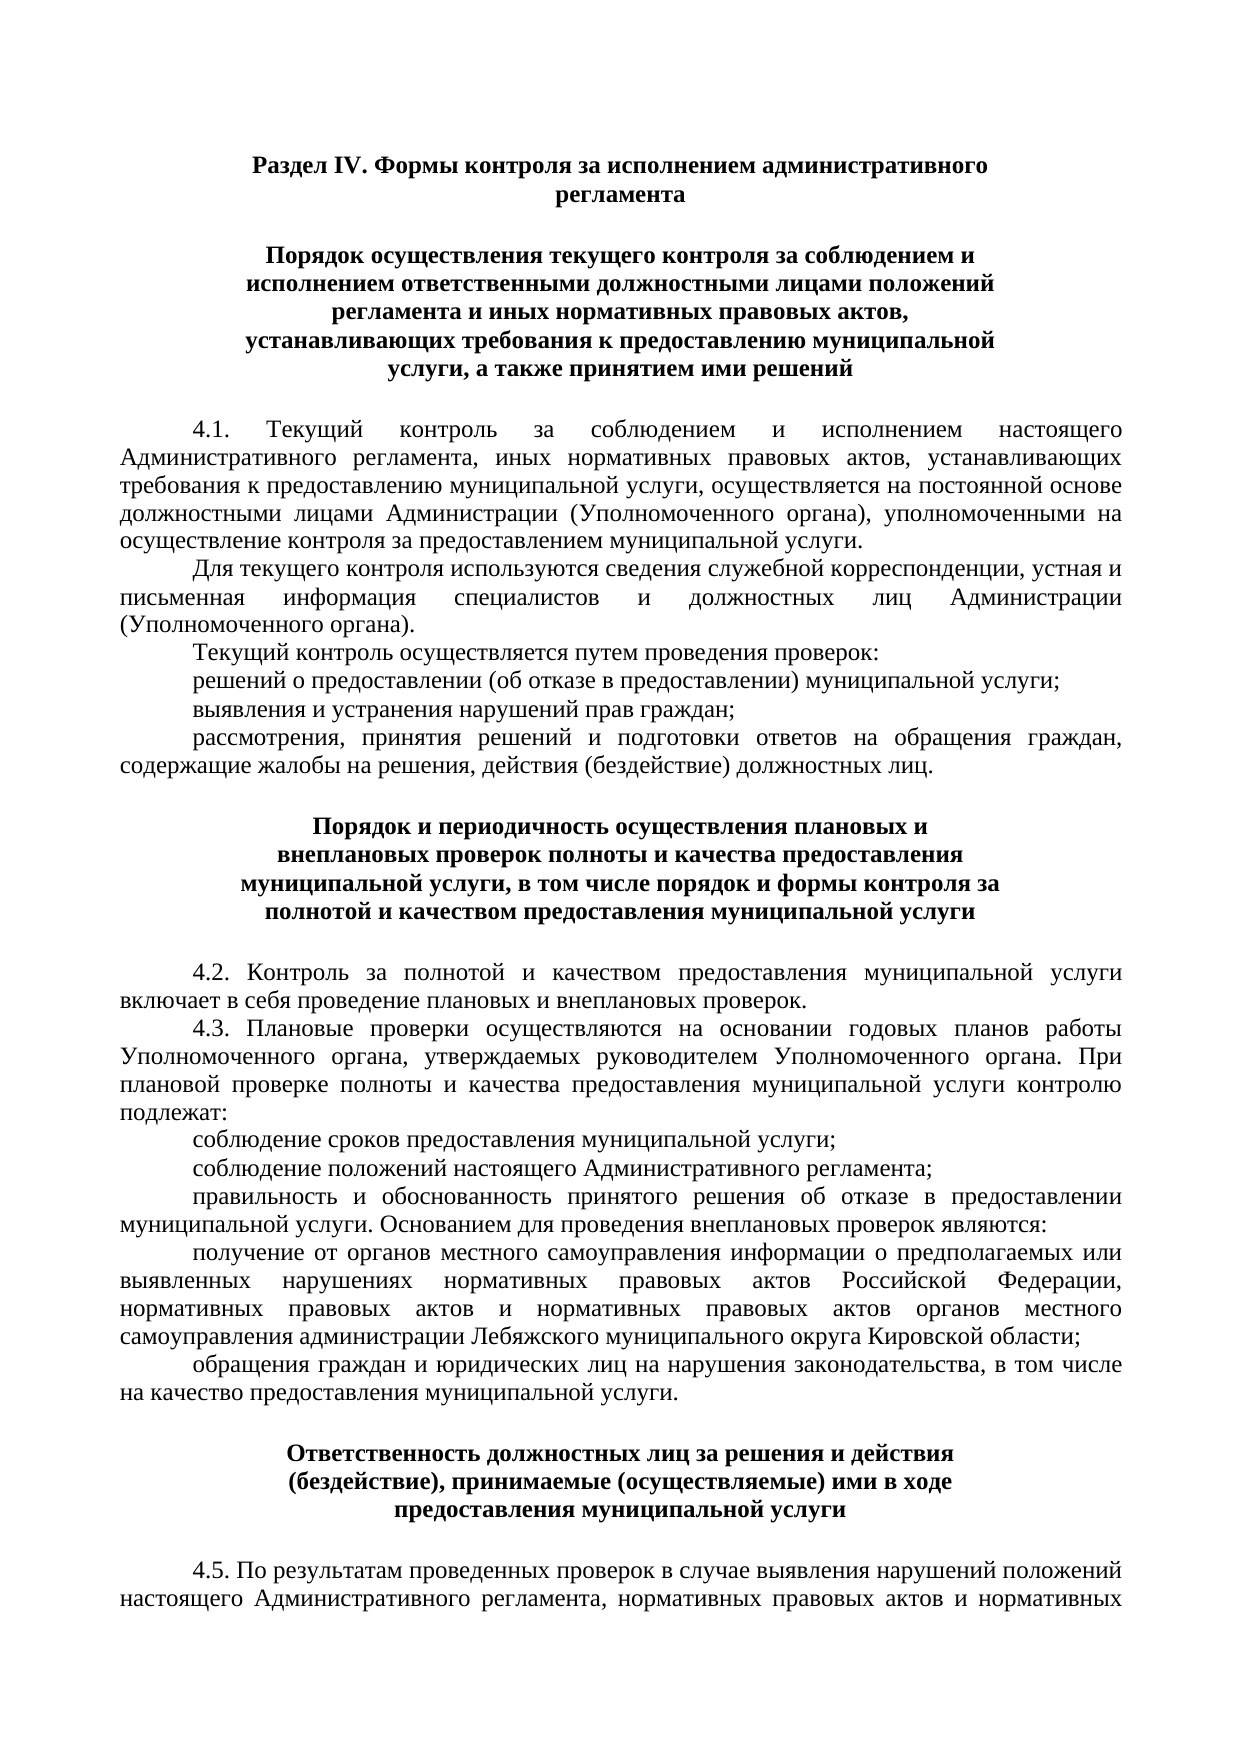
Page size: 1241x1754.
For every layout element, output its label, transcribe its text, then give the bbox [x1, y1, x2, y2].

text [119, 1556, 1123, 1612]
text Текущий контроль осуществляется путем проведения проверок: [119, 638, 1123, 666]
text обращения граждан и юридических лиц на нарушения законодательства, в том числе на качество предоставления муниципальной услуги. [119, 1350, 1123, 1406]
text соблюдение положений настоящего Административного регламента; [119, 1154, 1123, 1182]
text 4.2. Контроль за полнотой и качеством предоставления муниципальной услуги включает в себя проведение плановых и внеплановых проверок. [119, 958, 1123, 1013]
text рассмотрения, принятия решений и подготовки ответов на обращения граждан, содержащие жалобы на решения, действия (бездействие) должностных лиц. [119, 723, 1123, 779]
text выявления и устранения нарушений прав граждан; [119, 695, 1123, 723]
text 4.1. Текущий контроль за соблюдением и исполнением настоящего Административного регламента, иных нормативных правовых актов, устанавливающих требования к предоставлению муниципальной услуги, осуществляется на постоянной основе должностными лицами Администрации (Уполномоченного органа), уполномоченными на осуществление контроля за предоставлением муниципальной услуги. [119, 415, 1123, 554]
subtitle Порядок осуществления текущего контроля за соблюдением и исполнением ответственными должностными лицами положений регламента и иных нормативных правовых актов, устанавливающих требования к предоставлению муниципальной услуги, а также принятием ими решений [236, 241, 1004, 382]
subtitle Раздел IV. Формы контроля за исполнением административного регламента [236, 151, 1004, 207]
text правильность и обоснованность принятого решения об отказе в предоставлении муниципальной услуги. Основанием для проведения внеплановых проверок являются: [119, 1182, 1123, 1238]
text соблюдение сроков предоставления муниципальной услуги; [119, 1126, 1123, 1153]
text решений о предоставлении (об отказе в предоставлении) муниципальной услуги; [119, 667, 1123, 694]
text получение от органов местного самоуправления информации о предполагаемых или выявленных нарушениях нормативных правовых актов Российской Федерации, нормативных правовых актов и нормативных правовых актов органов местного самоуправления администрации Лебяжского муниципального округа Кировской области; [119, 1238, 1123, 1349]
subtitle Порядок и периодичность осуществления плановых и внеплановых проверок полноты и качества предоставления муниципальной услуги, в том числе порядок и формы контроля за полнотой и качеством предоставления муниципальной услуги [236, 812, 1004, 924]
text 4.3. Плановые проверки осуществляются на основании годовых планов работы Уполномоченного органа, утверждаемых руководителем Уполномоченного органа. При плановой проверке полноты и качества предоставления муниципальной услуги контролю подлежат: [119, 1014, 1123, 1125]
text Для текущего контроля используются сведения служебной корреспонденции, устная и письменная информация специалистов и должностных лиц Администрации (Уполномоченного органа). [119, 554, 1123, 638]
subtitle Ответственность должностных лиц за решения и действия (бездействие), принимаемые (осуществляемые) ими в ходе предоставления муниципальной услуги [236, 1439, 1004, 1523]
